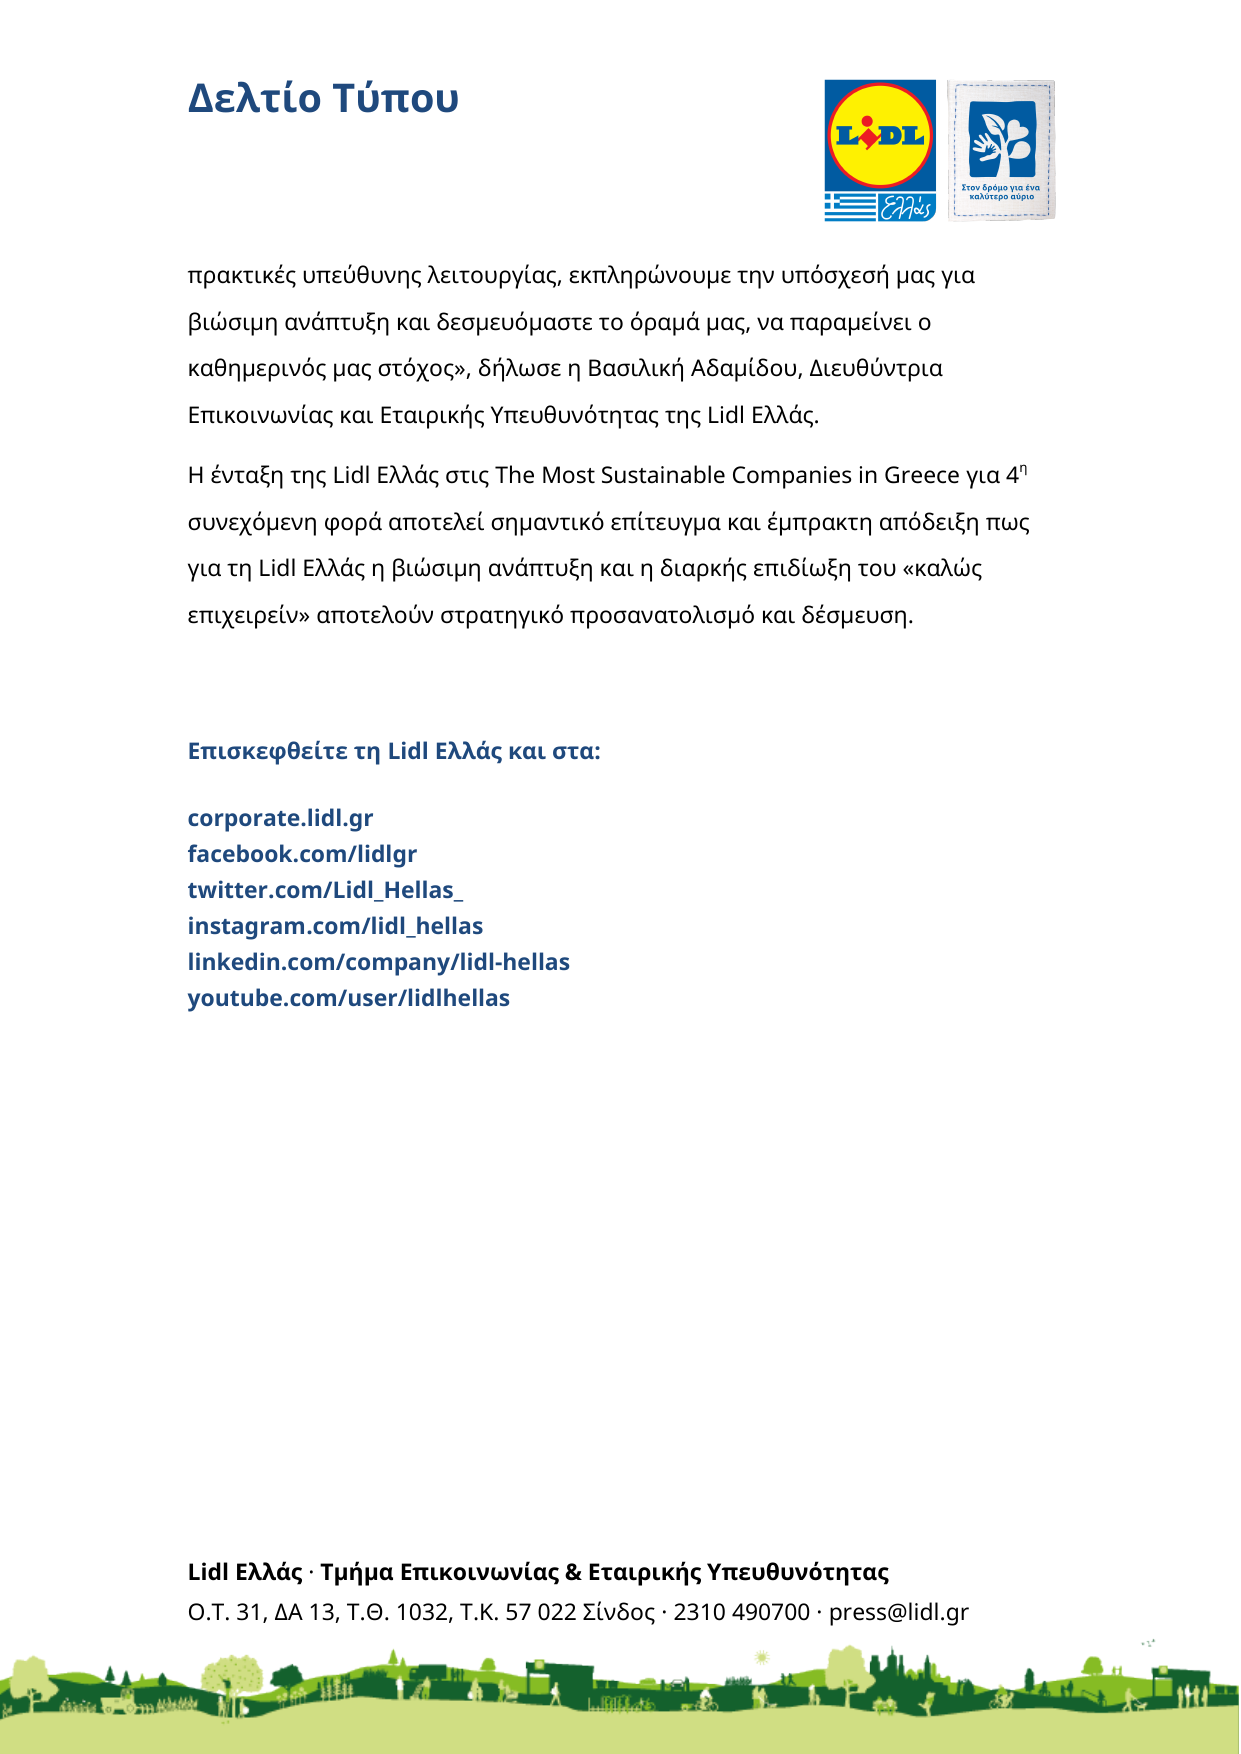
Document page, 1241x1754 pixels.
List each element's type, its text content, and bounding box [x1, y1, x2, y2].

text Η ένταξη της Lidl Ελλάς στις Τhe Most Sustainable Companies in Greece για 4η συνεχόμενη φορά αποτελεί σημαντικό επίτευγμα και έμπρακτη απόδειξη πως για τη Lidl Ελλάς η βιώσιμη ανάπτυξη και η διαρκής επιδίωξη του «καλώς επιχειρείν» αποτελούν στρατηγικό προσανατολισμό και δέσμευση. [187, 458, 1053, 630]
text Επισκεφθείτε τη Lidl Ελλάς και στα: [187, 734, 1053, 766]
text twitter.com/Lidl_Hellas_ [187, 874, 1053, 905]
text youtube.com/user/lidlhellas [187, 982, 1053, 1013]
picture [818, 74, 1060, 225]
text instagram.com/lidl_hellas [187, 910, 1053, 941]
text facebook.com/lidlgr [187, 838, 1053, 869]
picture [0, 1638, 1239, 1754]
text corporate.lidl.gr [187, 802, 1053, 833]
text linkedin.com/company/lidl-hellas [187, 946, 1053, 977]
